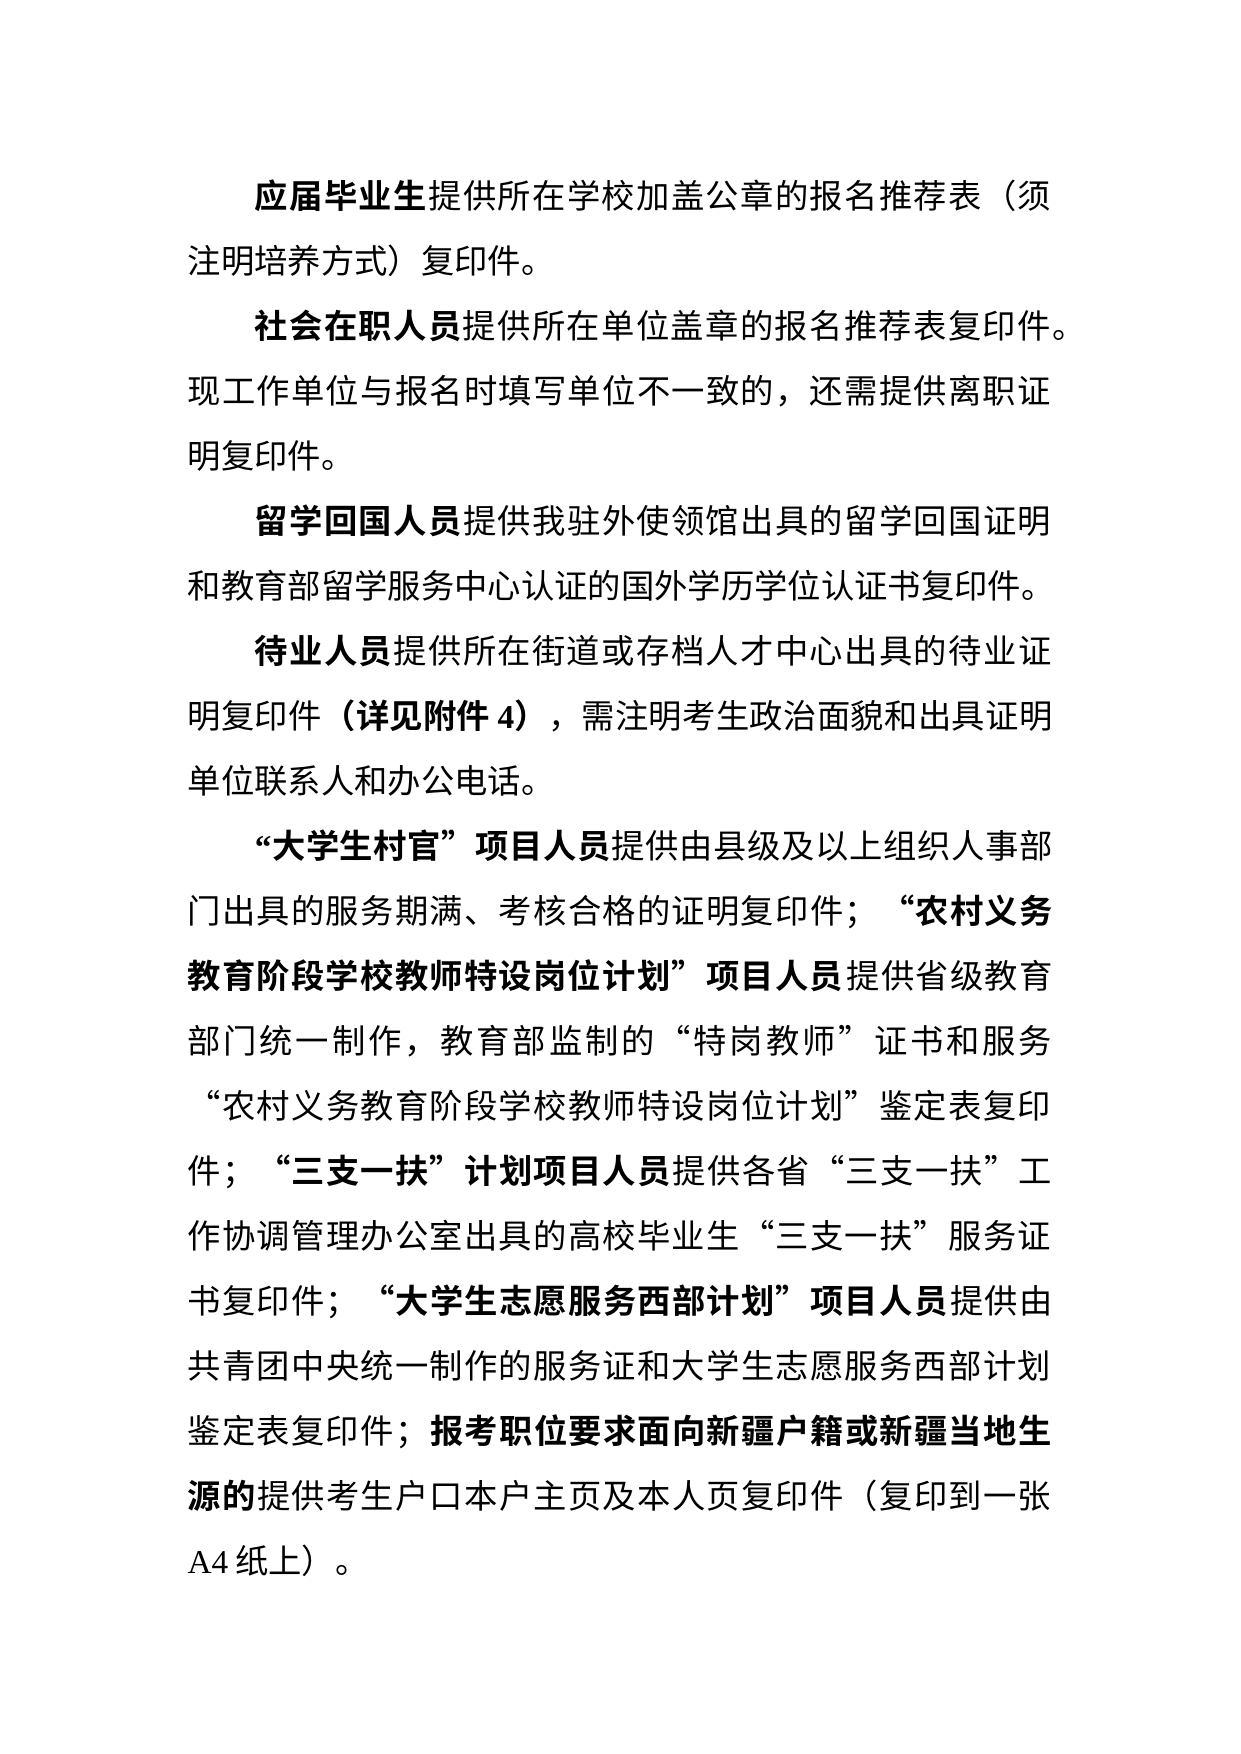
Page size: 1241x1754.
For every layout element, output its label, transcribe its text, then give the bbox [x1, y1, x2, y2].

text 社会在职人员提供所在单位盖章的报名推荐表复印件。现工作单位与报名时填写单位不一致的，还需提供离职证明复印件。 [187, 292, 1053, 487]
text “大学生村官”项目人员提供由县级及以上组织人事部门出具的服务期满、考核合格的证明复印件；“农村义务教育阶段学校教师特设岗位计划”项目人员提供省级教育部门统一制作，教育部监制的“特岗教师”证书和服务“农村义务教育阶段学校教师特设岗位计划”鉴定表复印件；“三支一扶”计划项目人员提供各省“三支一扶”工作协调管理办公室出具的高校毕业生“三支一扶”服务证书复印件；“大学生志愿服务西部计划”项目人员提供由共青团中央统一制作的服务证和大学生志愿服务西部计划鉴定表复印件；报考职位要求面向新疆户籍或新疆当地生源的提供考生户口本户主页及本人页复印件（复印到一张A4纸上）。 [187, 812, 1053, 1592]
text 留学回国人员提供我驻外使领馆出具的留学回国证明和教育部留学服务中心认证的国外学历学位认证书复印件。 [187, 487, 1053, 617]
text 待业人员提供所在街道或存档人才中心出具的待业证明复印件（详见附件4），需注明考生政治面貌和出具证明单位联系人和办公电话。 [187, 617, 1053, 812]
text 应届毕业生提供所在学校加盖公章的报名推荐表（须注明培养方式）复印件。 [187, 162, 1053, 292]
